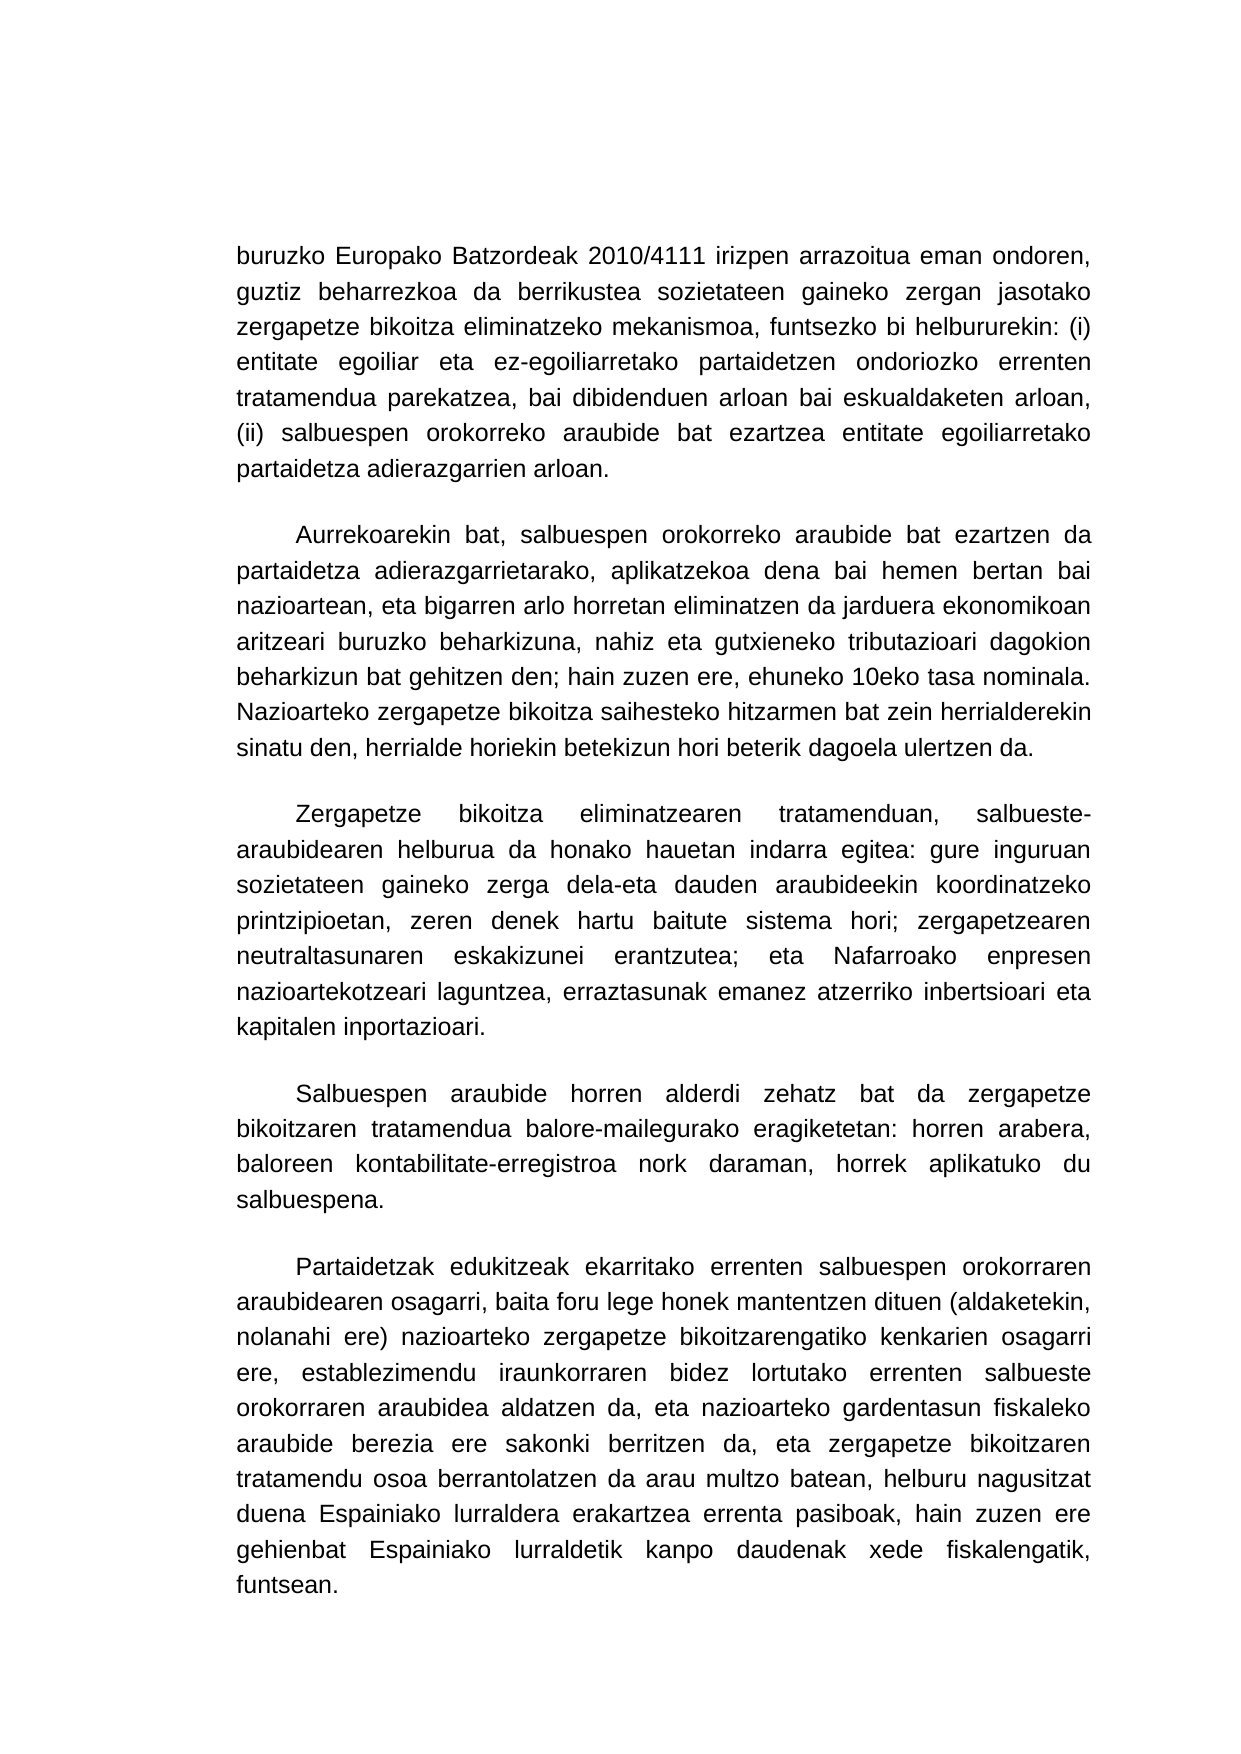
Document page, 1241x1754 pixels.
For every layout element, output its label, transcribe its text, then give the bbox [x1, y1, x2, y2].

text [236, 236, 1092, 484]
text Salbuespen araubide horren alderdi zehatz bat da zergapetze bikoitzaren tratamendua balore-mailegurako eragiketetan: horren arabera, baloreen kontabilitate-erregistroa nork daraman, horrek aplikatuko du salbuespena. [236, 1074, 1092, 1215]
text Aurrekoarekin bat, salbuespen orokorreko araubide bat ezartzen da partaidetza adierazgarrietarako, aplikatzekoa dena bai hemen bertan bai nazioartean, eta bigarren arlo horretan eliminatzen da jarduera ekonomikoan aritzeari buruzko beharkizuna, nahiz eta gutxieneko tributazioari dagokion beharkizun bat gehitzen den; hain zuzen ere, ehuneko 10eko tasa nominala. Nazioarteko zergapetze bikoitza saihesteko hitzarmen bat zein herrialderekin sinatu den, herrialde horiekin betekizun hori beterik dagoela ulertzen da. [236, 515, 1092, 763]
text Zergapetze bikoitza eliminatzearen tratamenduan, salbueste-araubidearen helburua da honako hauetan indarra egitea: gure inguruan sozietateen gaineko zerga dela-eta dauden araubideekin koordinatzeko printzipioetan, zeren denek hartu baitute sistema hori; zergapetzearen neutraltasunaren eskakizunei erantzutea; eta Nafarroako enpresen nazioartekotzeari laguntzea, erraztasunak emanez atzerriko inbertsioari eta kapitalen inportazioari. [236, 794, 1092, 1042]
text Partaidetzak edukitzeak ekarritako errenten salbuespen orokorraren araubidearen osagarri, baita foru lege honek mantentzen dituen (aldaketekin, nolanahi ere) nazioarteko zergapetze bikoitzarengatiko kenkarien osagarri ere, establezimendu iraunkorraren bidez lortutako errenten salbueste orokorraren araubidea aldatzen da, eta nazioarteko gardentasun fiskaleko araubide berezia ere sakonki berritzen da, eta zergapetze bikoitzaren tratamendu osoa berrantolatzen da arau multzo batean, helburu nagusitzat duena Espainiako lurraldera erakartzea errenta pasiboak, hain zuzen ere gehienbat Espainiako lurraldetik kanpo daudenak xede fiskalengatik, funtsean. [236, 1247, 1092, 1601]
